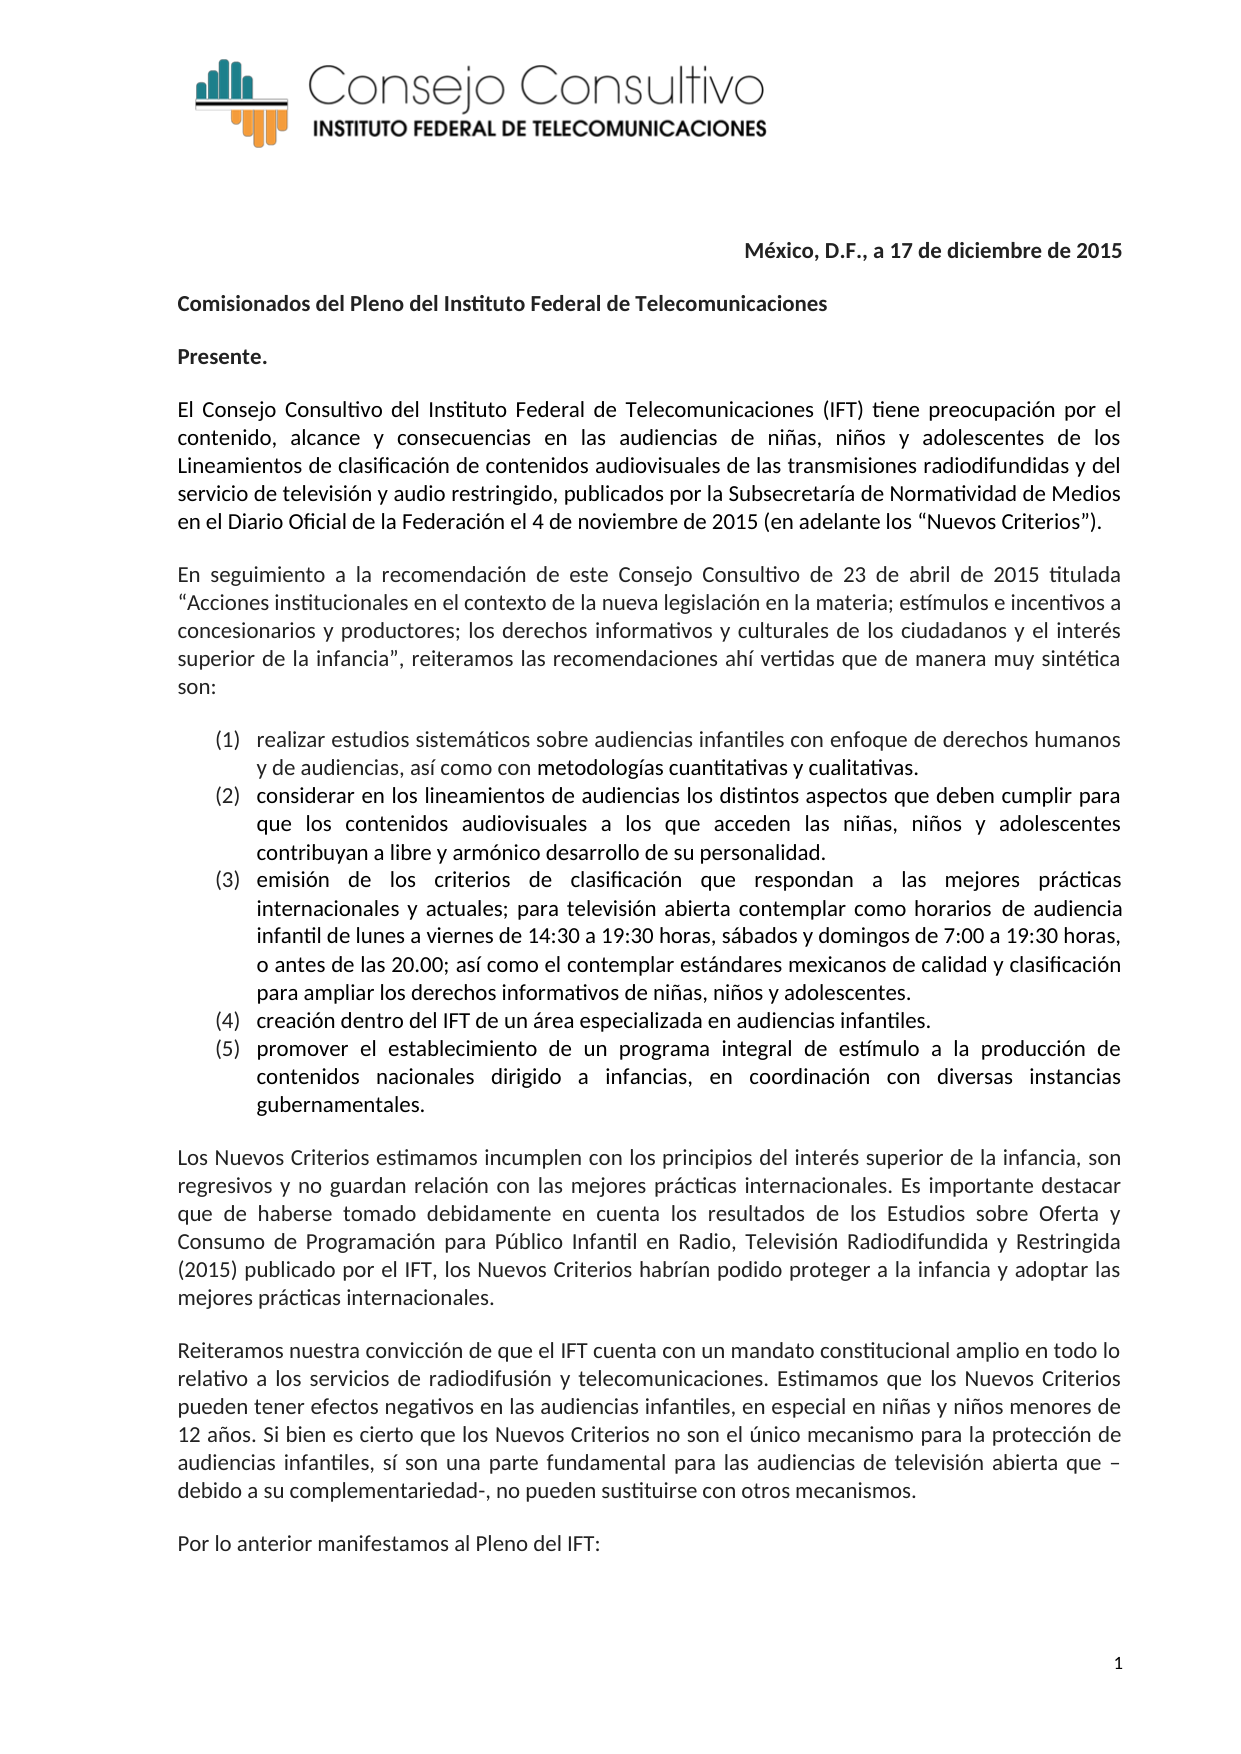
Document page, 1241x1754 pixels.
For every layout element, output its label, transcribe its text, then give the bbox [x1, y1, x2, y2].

list emisión de los criterios de clasificación que respondan a las mejores prácticas internacionales y actuales; para televisión abierta contemplar como horarios de audiencia infantil de lunes a viernes de 14:30 a 19:30 horas, sábados y domingos de 7:00 a 19:30 horas, o antes de las 20.00; así como el contemplar estándares mexicanos de calidad y clasificación para ampliar los derechos informativos de niñas, niños y adolescentes. [215, 866, 1123, 1006]
list realizar estudios sistemáticos sobre audiencias infantiles con enfoque de derechos humanos y de audiencias, así como con metodologías cuantitativas y cualitativas. [215, 726, 1123, 782]
text El Consejo Consultivo del Instituto Federal de Telecomunicaciones (IFT) tiene preocupación por el contenido, alcance y consecuencias en las audiencias de niñas, niños y adolescentes de los Lineamientos de clasificación de contenidos audiovisuales de las transmisiones radiodifundidas y del servicio de televisión y audio restringido, publicados por la Subsecretaría de Normatividad de Medios en el Diario Oficial de la Federación el 4 de noviembre de 2015 (en adelante los “Nuevos Criterios”). [177, 395, 1123, 535]
text Los Nuevos Criterios estimamos incumplen con los principios del interés superior de la infancia, son regresivos y no guardan relación con las mejores prácticas internacionales. Es importante destacar que de haberse tomado debidamente en cuenta los resultados de los Estudios sobre Oferta y Consumo de Programación para Público Infantil en Radio, Televisión Radiodifundida y Restringida (2015) publicado por el IFT, los Nuevos Criterios habrían podido proteger a la infancia y adoptar las mejores prácticas internacionales. [177, 1143, 1123, 1311]
picture [177, 29, 798, 187]
text En seguimiento a la recomendación de este Consejo Consultivo de 23 de abril de 2015 titulada “Acciones institucionales en el contexto de la nueva legislación en la materia; estímulos e incentivos a concesionarios y productores; los derechos informativos y culturales de los ciudadanos y el interés superior de la infancia”, reiteramos las recomendaciones ahí vertidas que de manera muy sintética son: [177, 560, 1123, 701]
text México, D.F., a 17 de diciembre de 2015 [177, 236, 1123, 264]
text Comisionados del Pleno del Instituto Federal de Telecomunicaciones [177, 289, 1123, 317]
list promover el establecimiento de un programa integral de estímulo a la producción de contenidos nacionales dirigido a infancias, en coordinación con diversas instancias gubernamentales. [215, 1034, 1123, 1118]
list creación dentro del IFT de un área especializada en audiencias infantiles. [215, 1006, 1123, 1034]
text Reiteramos nuestra convicción de que el IFT cuenta con un mandato constitucional amplio en todo lo relativo a los servicios de radiodifusión y telecomunicaciones. Estimamos que los Nuevos Criterios pueden tener efectos negativos en las audiencias infantiles, en especial en niñas y niños menores de 12 años. Si bien es cierto que los Nuevos Criterios no son el único mecanismo para la protección de audiencias infantiles, sí son una parte fundamental para las audiencias de televisión abierta que –debido a su complementariedad-, no pueden sustituirse con otros mecanismos. [177, 1336, 1123, 1504]
text Presente. [177, 342, 1123, 370]
text Por lo anterior manifestamos al Pleno del IFT: [177, 1529, 1123, 1557]
list considerar en los lineamientos de audiencias los distintos aspectos que deben cumplir para que los contenidos audiovisuales a los que acceden las niñas, niños y adolescentes contribuyan a libre y armónico desarrollo de su personalidad. [215, 782, 1123, 866]
